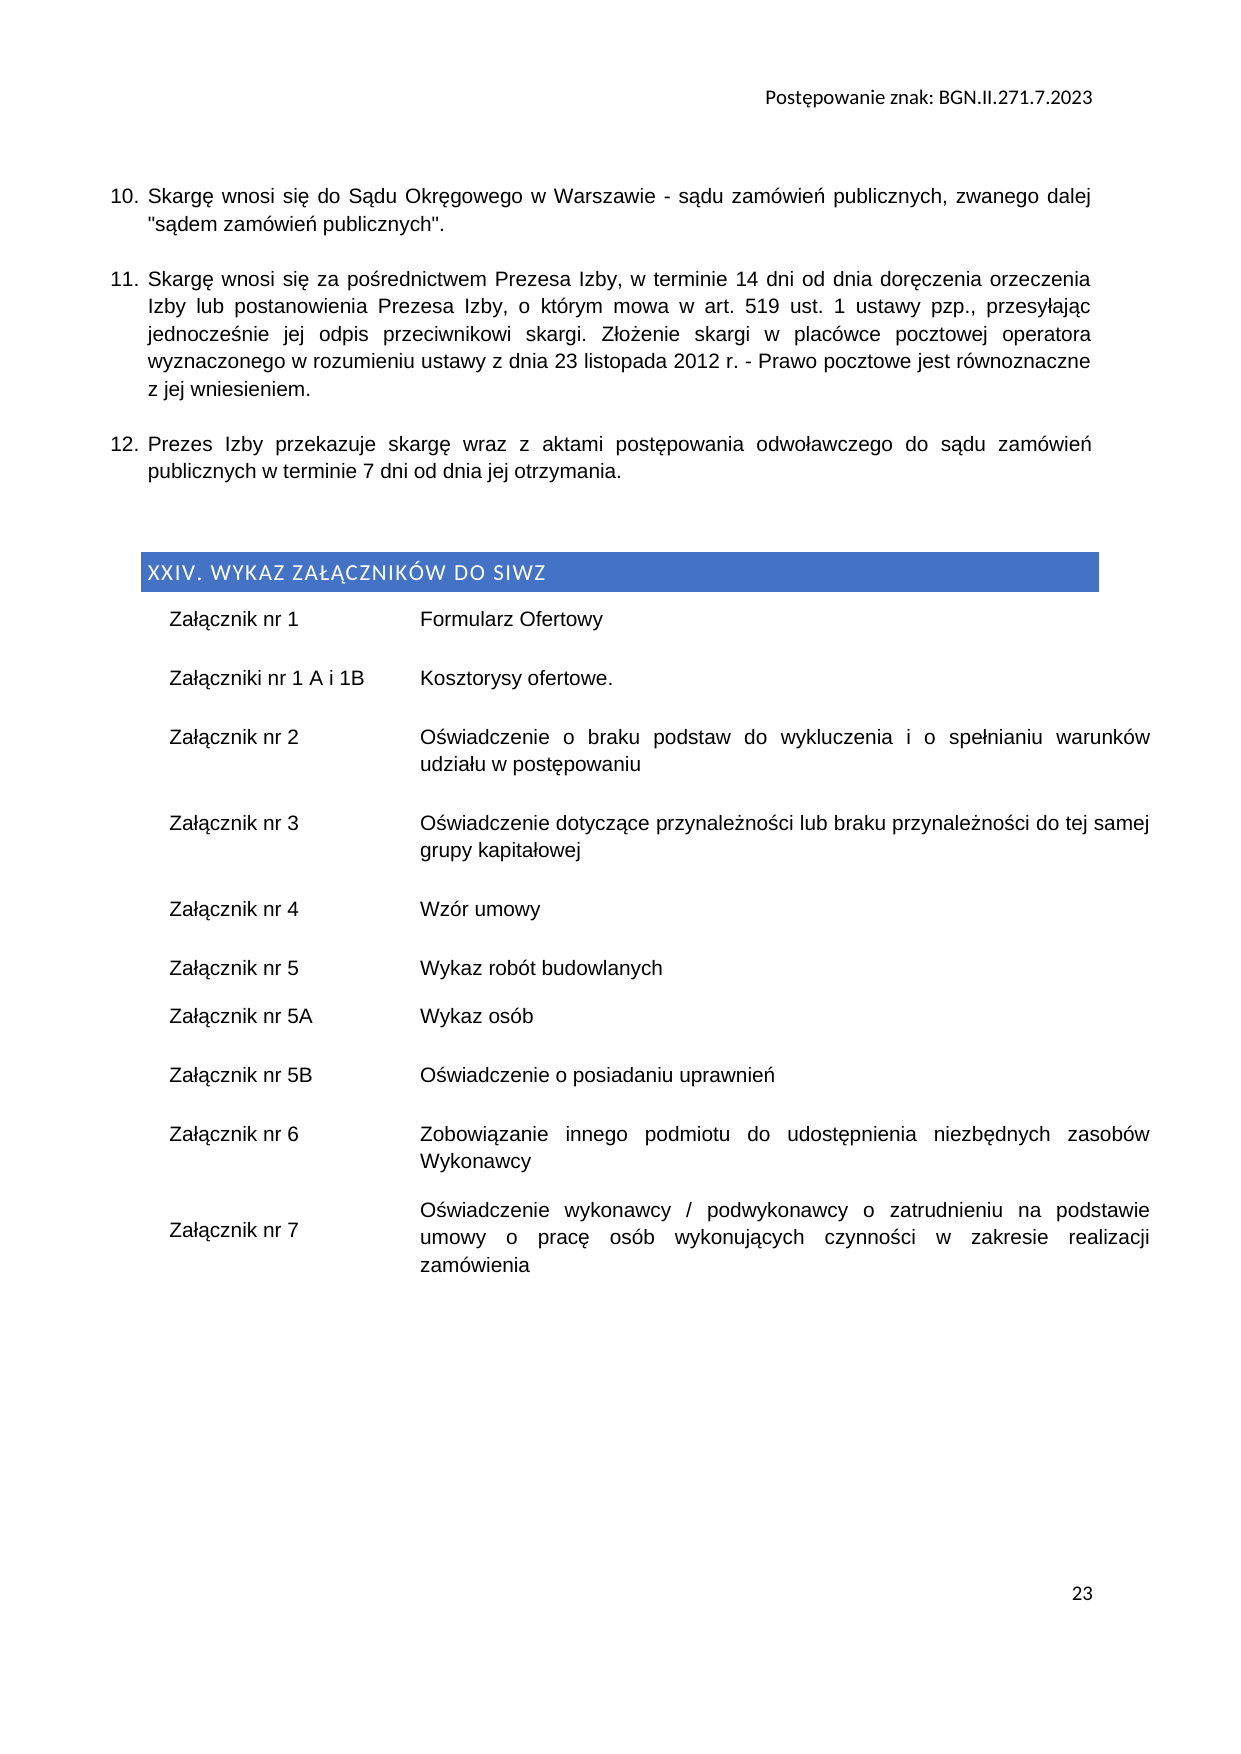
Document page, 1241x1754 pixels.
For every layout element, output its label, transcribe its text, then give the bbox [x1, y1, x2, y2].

table_cell Załącznik nr 3 [158, 800, 409, 887]
table_cell Wzór umowy [409, 887, 1162, 945]
table_cell Załącznik nr 5 Załącznik nr 5A [158, 945, 409, 1052]
list Skargę wnosi się do Sądu Okręgowego w Warszawie - sądu zamówień publicznych, zwanego dalej "sądem zamówień publicznych". [110, 184, 1093, 235]
table_cell Załącznik nr 6 Załącznik nr 7 [158, 1111, 409, 1349]
table_cell Załącznik nr 2 [158, 714, 409, 800]
table_cell Zobowiązanie innego podmiotu do udostępnienia niezbędnych zasobów Wykonawcy Oświadczenie wykonawcy / podwykonawcy o zatrudnieniu na podstawie umowy o pracę osób wykonujących czynności w zakresie realizacji zamówienia [409, 1111, 1162, 1349]
table_cell Oświadczenie dotyczące przynależności lub braku przynależności do tej samej grupy kapitałowej [409, 800, 1162, 887]
subtitle XXIV. Wykaz załączników do SIWZ [148, 558, 1093, 586]
table_cell Kosztorysy ofertowe. [409, 655, 1162, 714]
list Prezes Izby przekazuje skargę wraz z aktami postępowania odwoławczego do sądu zamówień publicznych w terminie 7 dni od dnia jej otrzymania. [110, 431, 1093, 483]
table_cell Załącznik nr 5B [158, 1053, 409, 1111]
table_cell Oświadczenie o braku podstaw do wykluczenia i o spełnianiu warunków udziału w postępowaniu [409, 714, 1162, 800]
list Skargę wnosi się za pośrednictwem Prezesa Izby, w terminie 14 dni od dnia doręczenia orzeczenia Izby lub postanowienia Prezesa Izby, o którym mowa w art. 519 ust. 1 ustawy pzp., przesyłając jednocześnie jej odpis przeciwnikowi skargi. Złożenie skargi w placówce pocztowej operatora wyznaczonego w rozumieniu ustawy z dnia 23 listopada 2012 r. - Prawo pocztowe jest równoznaczne z jej wniesieniem. [110, 266, 1093, 400]
table_header Załącznik nr 1 [158, 597, 409, 655]
table_header Formularz Ofertowy [409, 597, 1162, 655]
table_cell Oświadczenie o posiadaniu uprawnień [409, 1053, 1162, 1111]
table_cell Załączniki nr 1 A i 1B [158, 655, 409, 714]
table_cell Wykaz robót budowlanych Wykaz osób [409, 945, 1162, 1052]
table_cell Załącznik nr 4 [158, 887, 409, 945]
